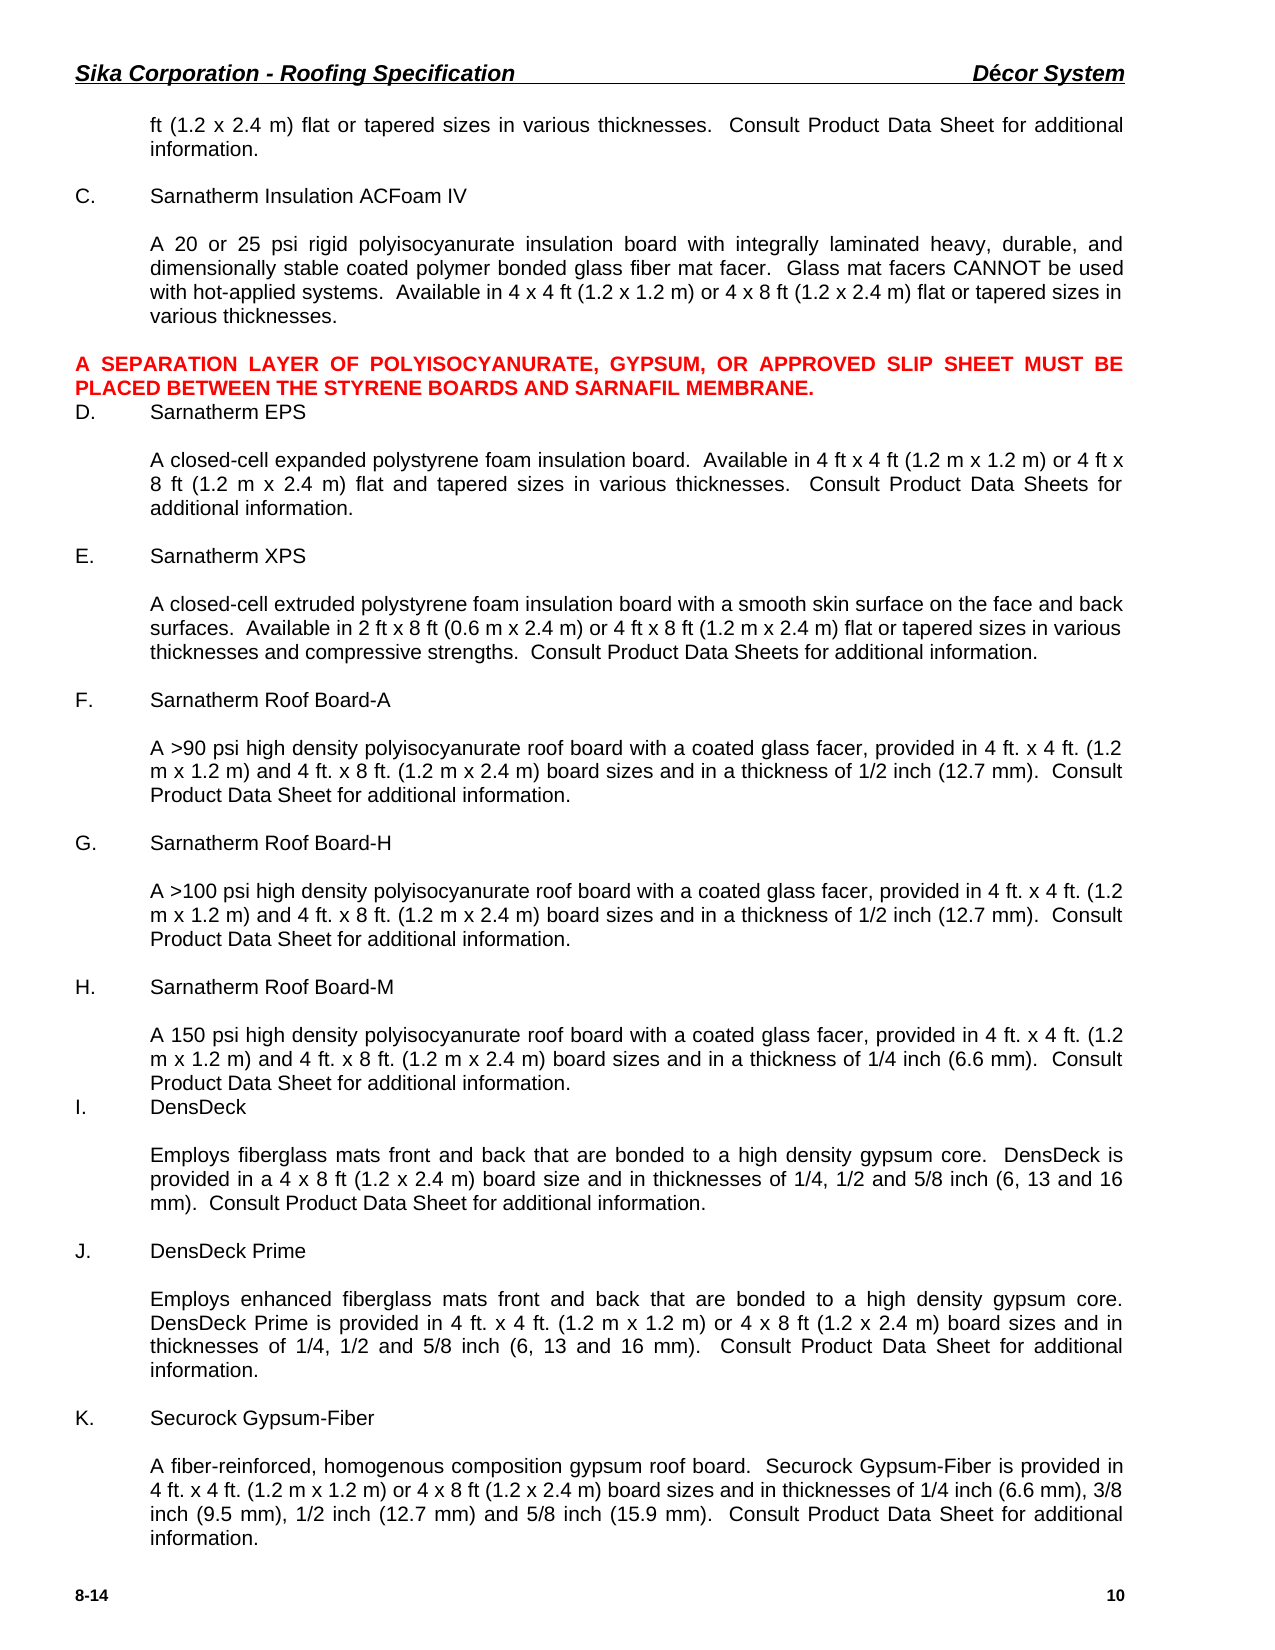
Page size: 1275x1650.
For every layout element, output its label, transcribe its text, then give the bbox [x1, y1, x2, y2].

subtitle DensDeck [75, 1095, 1125, 1119]
subtitle A closed-cell expanded polystyrene foam insulation board. Available in 4 ft x 4 ft (1.2 m x 1.2 m) or 4 ft x 8 ft (1.2 m x 2.4 m) flat and tapered sizes in various thicknesses. Consult Product Data Sheets for additional information. [150, 448, 1125, 520]
subtitle Securock Gypsum-Fiber [75, 1406, 1125, 1430]
subtitle Sarnatherm EPS [75, 400, 1125, 424]
text A fiber-reinforced, homogenous composition gypsum roof board. Securock Gypsum-Fiber is provided in 4 ft. x 4 ft. (1.2 m x 1.2 m) or 4 x 8 ft (1.2 x 2.4 m) board sizes and in thicknesses of 1/4 inch (6.6 mm), 3/8 inch (9.5 mm), 1/2 inch (12.7 mm) and 5/8 inch (15.9 mm). Consult Product Data Sheet for additional information. [150, 1454, 1125, 1550]
text A closed-cell extruded polystyrene foam insulation board with a smooth skin surface on the face and back surfaces. Available in 2 ft x 8 ft (0.6 m x 2.4 m) or 4 ft x 8 ft (1.2 m x 2.4 m) flat or tapered sizes in various thicknesses and compressive strengths. Consult Product Data Sheets for additional information. [150, 592, 1125, 663]
subtitle Sarnatherm Roof Board-H [75, 831, 1125, 855]
text Employs fiberglass mats front and back that are bonded to a high density gypsum core. DensDeck is provided in a 4 x 8 ft (1.2 x 2.4 m) board size and in thicknesses of 1/4, 1/2 and 5/8 inch (6, 13 and 16 mm). Consult Product Data Sheet for additional information. [150, 1143, 1125, 1214]
text A >90 psi high density polyisocyanurate roof board with a coated glass facer, provided in 4 ft. x 4 ft. (1.2 m x 1.2 m) and 4 ft. x 8 ft. (1.2 m x 2.4 m) board sizes and in a thickness of 1/2 inch (12.7 mm). Consult Product Data Sheet for additional information. [150, 735, 1125, 807]
subtitle Sarnatherm Roof Board-M [75, 975, 1125, 999]
text Employs enhanced fiberglass mats front and back that are bonded to a high density gypsum core. DensDeck Prime is provided in 4 ft. x 4 ft. (1.2 m x 1.2 m) or 4 x 8 ft (1.2 x 2.4 m) board sizes and in thicknesses of 1/4, 1/2 and 5/8 inch (6, 13 and 16 mm). Consult Product Data Sheet for additional information. [150, 1286, 1125, 1382]
text A >100 psi high density polyisocyanurate roof board with a coated glass facer, provided in 4 ft. x 4 ft. (1.2 m x 1.2 m) and 4 ft. x 8 ft. (1.2 m x 2.4 m) board sizes and in a thickness of 1/2 inch (12.7 mm). Consult Product Data Sheet for additional information. [150, 879, 1125, 951]
text A 150 psi high density polyisocyanurate roof board with a coated glass facer, provided in 4 ft. x 4 ft. (1.2 m x 1.2 m) and 4 ft. x 8 ft. (1.2 m x 2.4 m) board sizes and in a thickness of 1/4 inch (6.6 mm). Consult Product Data Sheet for additional information. [150, 1023, 1125, 1095]
text A separation layer of polyisocyanurate, gypsum, or approved slip sheet must be placed between the styrene boards and Sarnafil membrane. [75, 352, 1125, 400]
subtitle DensDeck Prime [75, 1238, 1125, 1262]
text A 20 or 25 psi rigid polyisocyanurate insulation board with integrally laminated heavy, durable, and dimensionally stable coated polymer bonded glass fiber mat facer. Glass mat facers CANNOT be used with hot-applied systems. Available in 4 x 4 ft (1.2 x 1.2 m) or 4 x 8 ft (1.2 x 2.4 m) flat or tapered sizes in various thicknesses. [150, 232, 1125, 328]
subtitle Sarnatherm Insulation ACFoam IV [75, 184, 1125, 208]
subtitle Sarnatherm Roof Board-A [75, 687, 1125, 711]
subtitle Sarnatherm XPS [75, 544, 1125, 568]
